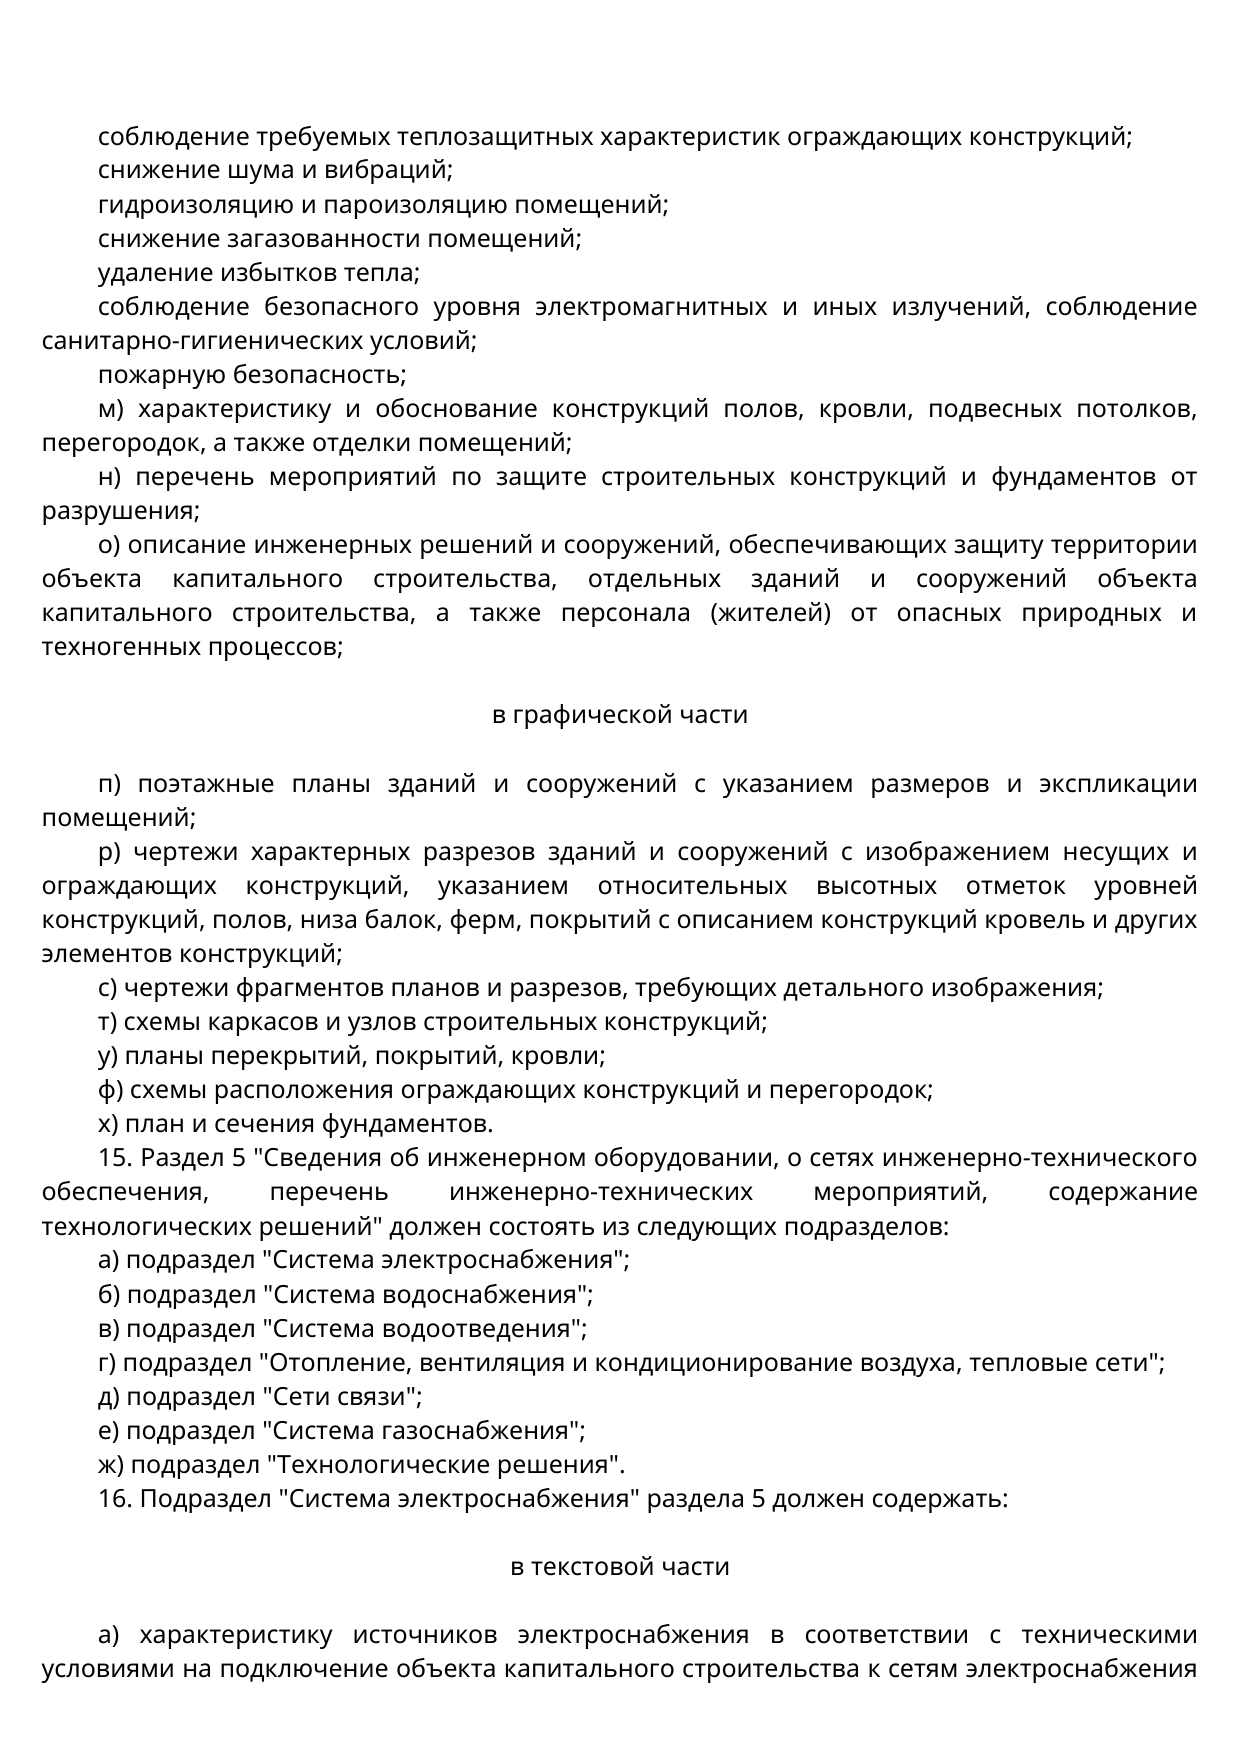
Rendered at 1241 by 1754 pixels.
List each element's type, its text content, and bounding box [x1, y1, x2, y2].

text а) подраздел "Система электроснабжения"; [41, 1242, 1199, 1276]
text у) планы перекрытий, покрытий, кровли; [41, 1038, 1199, 1072]
text д) подраздел "Сети связи"; [41, 1378, 1199, 1412]
text п) поэтажные планы зданий и сооружений с указанием размеров и экспликации помещений; [41, 765, 1199, 833]
text 16. Подраздел "Система электроснабжения" раздела 5 должен содержать: [41, 1481, 1199, 1515]
text гидроизоляцию и пароизоляцию помещений; [41, 186, 1199, 220]
text удаление избытков тепла; [41, 254, 1199, 288]
text м) характеристику и обоснование конструкций полов, кровли, подвесных потолков, перегородок, а также отделки помещений; [41, 391, 1199, 459]
text б) подраздел "Система водоснабжения"; [41, 1276, 1199, 1310]
text снижение шума и вибраций; [41, 152, 1199, 186]
text пожарную безопасность; [41, 357, 1199, 391]
text 15. Раздел 5 "Сведения об инженерном оборудовании, о сетях инженерно-технического обеспечения, перечень инженерно-технических мероприятий, содержание технологических решений" должен состоять из следующих подразделов: [41, 1140, 1199, 1242]
text снижение загазованности помещений; [41, 220, 1199, 254]
text в) подраздел "Система водоотведения"; [41, 1310, 1199, 1344]
text е) подраздел "Система газоснабжения"; [41, 1412, 1199, 1447]
text соблюдение безопасного уровня электромагнитных и иных излучений, соблюдение санитарно-гигиенических условий; [41, 288, 1199, 357]
text с) чертежи фрагментов планов и разрезов, требующих детального изображения; [41, 970, 1199, 1004]
text в графической части [41, 697, 1199, 731]
text ж) подраздел "Технологические решения". [41, 1447, 1199, 1481]
text г) подраздел "Отопление, вентиляция и кондиционирование воздуха, тепловые сети"; [41, 1344, 1199, 1378]
text о) описание инженерных решений и сооружений, обеспечивающих защиту территории объекта капитального строительства, отдельных зданий и сооружений объекта капитального строительства, а также персонала (жителей) от опасных природных и техногенных процессов; [41, 527, 1199, 663]
text соблюдение требуемых теплозащитных характеристик ограждающих конструкций; [41, 118, 1199, 152]
text в текстовой части [41, 1549, 1199, 1583]
text ф) схемы расположения ограждающих конструкций и перегородок; [41, 1072, 1199, 1106]
text т) схемы каркасов и узлов строительных конструкций; [41, 1004, 1199, 1038]
text х) план и сечения фундаментов. [41, 1106, 1199, 1140]
text н) перечень мероприятий по защите строительных конструкций и фундаментов от разрушения; [41, 459, 1199, 527]
text р) чертежи характерных разрезов зданий и сооружений с изображением несущих и ограждающих конструкций, указанием относительных высотных отметок уровней конструкций, полов, низа балок, ферм, покрытий с описанием конструкций кровель и других элементов конструкций; [41, 833, 1199, 970]
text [41, 1617, 1199, 1685]
